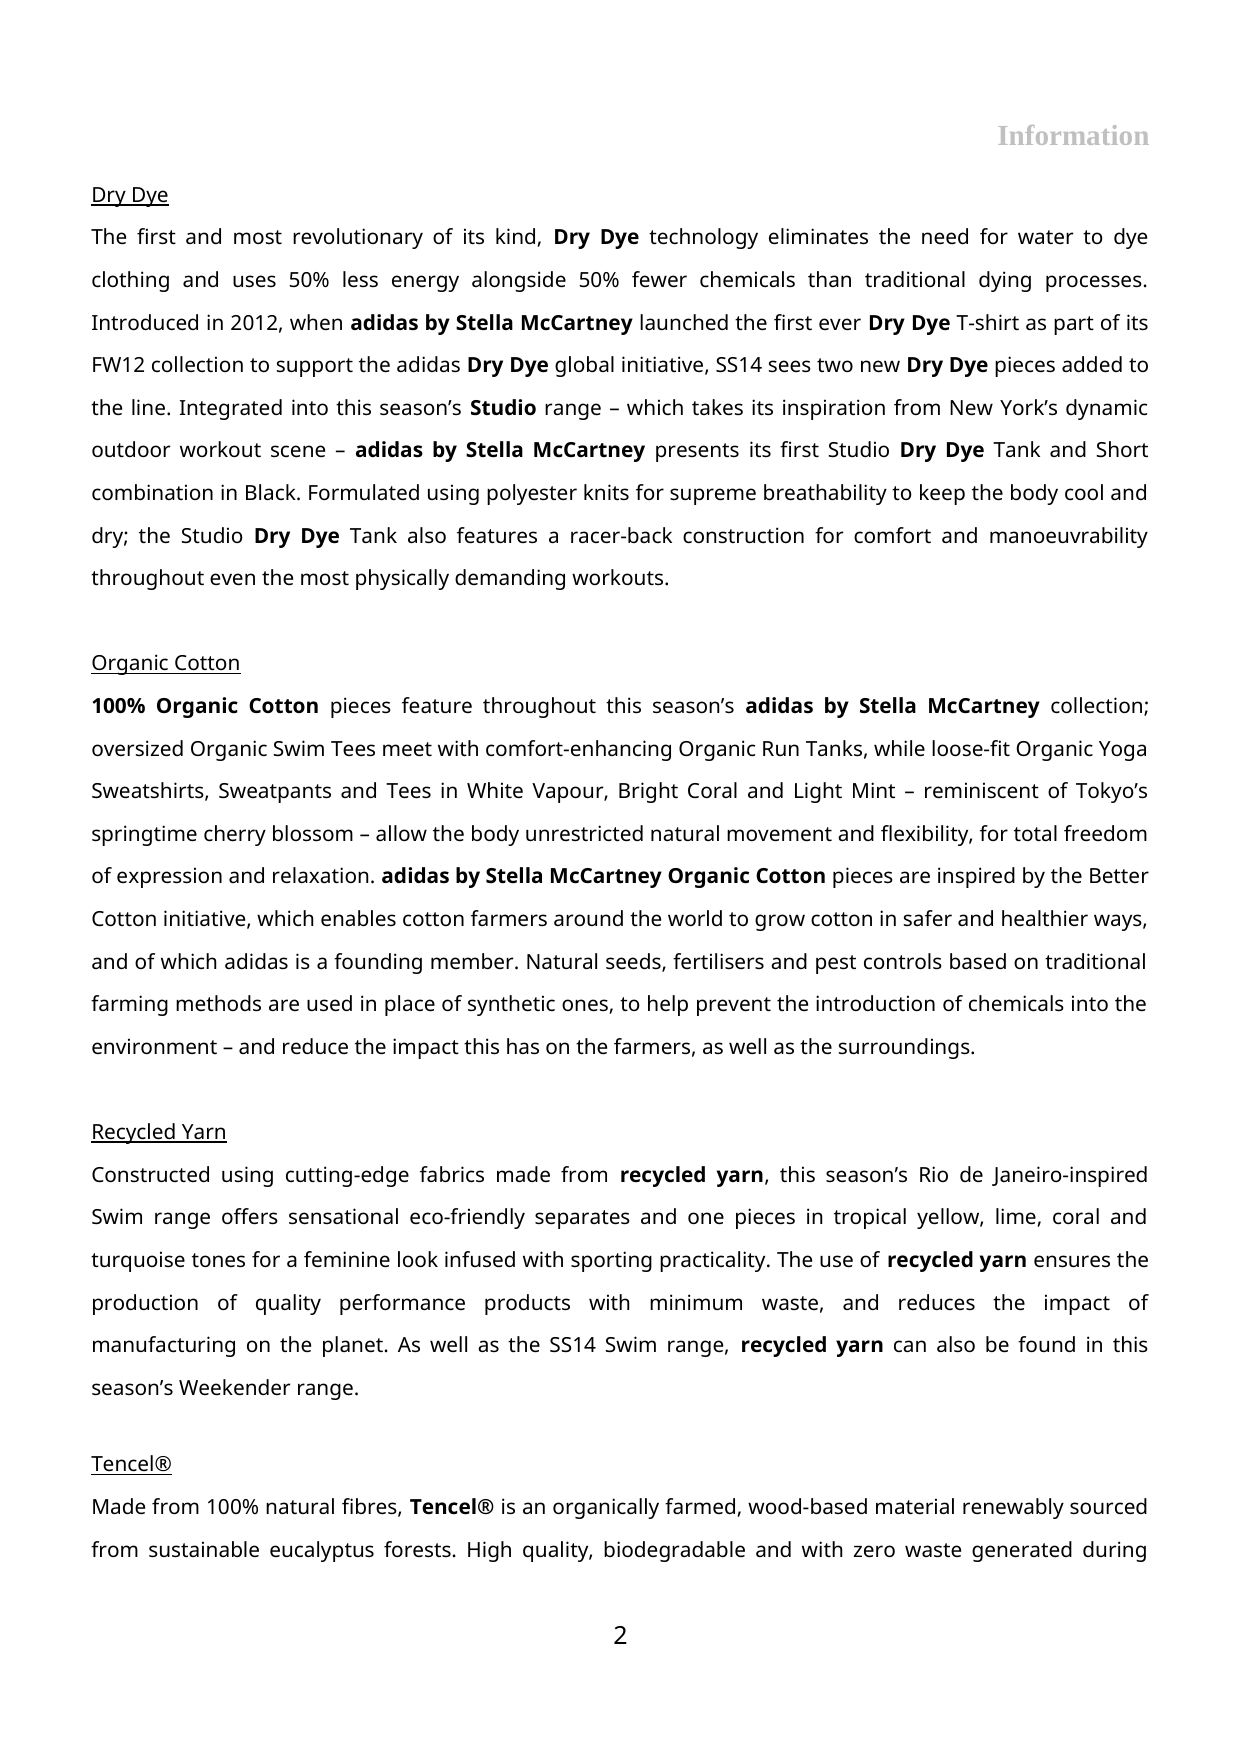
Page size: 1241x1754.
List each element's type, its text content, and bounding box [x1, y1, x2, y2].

text Dry Dye [91, 180, 1149, 208]
text The first and most revolutionary of its kind, Dry Dye technology eliminates the need for water to dye clothing and uses 50% less energy alongside 50% fewer chemicals than traditional dying processes. Introduced in 2012, when adidas by Stella McCartney launched the first ever Dry Dye T-shirt as part of its FW12 collection to support the adidas Dry Dye global initiative, SS14 sees two new Dry Dye pieces added to the line. Integrated into this season’s Studio range – which takes its inspiration from New York’s dynamic outdoor workout scene – adidas by Stella McCartney presents its first Studio Dry Dye Tank and Short combination in Black. Formulated using polyester knits for supreme breathability to keep the body cool and dry; the Studio Dry Dye Tank also features a racer-back construction for comfort and manoeuvrability throughout even the most physically demanding workouts. [91, 222, 1149, 592]
text Organic Cotton [91, 648, 1149, 677]
text Constructed using cutting-edge fabrics made from recycled yarn, this season’s Rio de Janeiro-inspired Swim range offers sensational eco-friendly separates and one pieces in tropical yellow, lime, coral and turquoise tones for a feminine look infused with sporting practicality. The use of recycled yarn ensures the production of quality performance products with minimum waste, and reduces the impact of manufacturing on the planet. As well as the SS14 Swim range, recycled yarn can also be found in this season’s Weekender range. [91, 1160, 1149, 1401]
text 100% Organic Cotton pieces feature throughout this season’s adidas by Stella McCartney collection; oversized Organic Swim Tees meet with comfort-enhancing Organic Run Tanks, while loose-fit Organic Yoga Sweatshirts, Sweatpants and Tees in White Vapour, Bright Coral and Light Mint – reminiscent of Tokyo’s springtime cherry blossom – allow the body unrestricted natural movement and flexibility, for total freedom of expression and relaxation. adidas by Stella McCartney Organic Cotton pieces are inspired by the Better Cotton initiative, which enables cotton farmers around the world to grow cotton in safer and healthier ways, and of which adidas is a founding member. Natural seeds, fertilisers and pest controls based on traditional farming methods are used in place of synthetic ones, to help prevent the introduction of chemicals into the environment – and reduce the impact this has on the farmers, as well as the surroundings. [91, 691, 1149, 1060]
text Recycled Yarn [91, 1117, 1149, 1146]
text Tencel® [91, 1449, 1149, 1478]
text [91, 1492, 1149, 1563]
